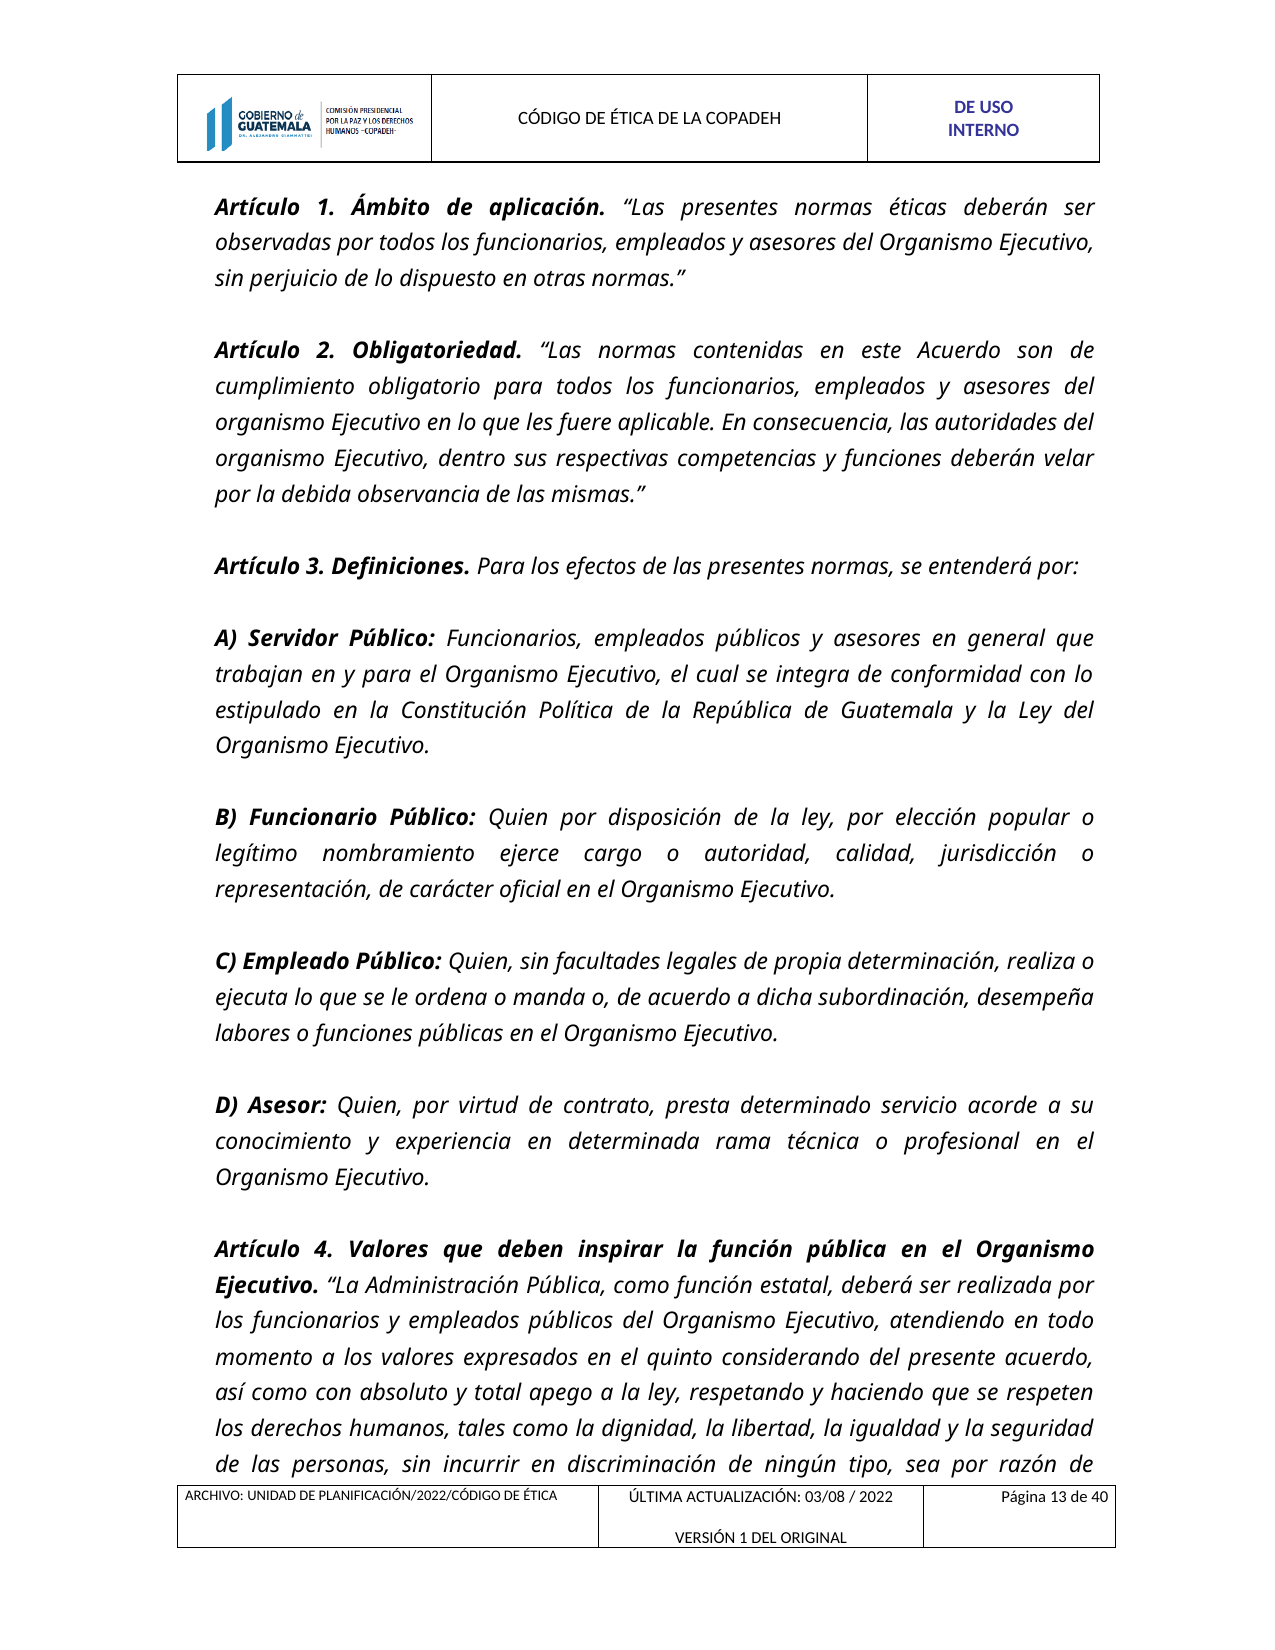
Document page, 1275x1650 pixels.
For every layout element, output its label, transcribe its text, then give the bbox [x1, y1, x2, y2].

text C) Empleado Público: Quien, sin facultades legales de propia determinación, realiza o ejecuta lo que se le ordena o manda o, de acuerdo a dicha subordinación, desempeña labores o funciones públicas en el Organismo Ejecutivo. [215, 945, 1098, 1048]
picture [190, 85, 415, 151]
text Artículo 2. Obligatoriedad. “Las normas contenidas en este Acuerdo son de cumplimiento obligatorio para todos los funcionarios, empleados y asesores del organismo Ejecutivo en lo que les fuere aplicable. En consecuencia, las autoridades del organismo Ejecutivo, dentro sus respectivas competencias y funciones deberán velar por la debida observancia de las mismas.” [215, 334, 1098, 509]
text A) Servidor Público: Funcionarios, empleados públicos y asesores en general que trabajan en y para el Organismo Ejecutivo, el cual se integra de conformidad con lo estipulado en la Constitución Política de la República de Guatemala y la Ley del Organismo Ejecutivo. [215, 622, 1098, 761]
text B) Funcionario Público: Quien por disposición de la ley, por elección popular o legítimo nombramiento ejerce cargo o autoridad, calidad, jurisdicción o representación, de carácter oficial en el Organismo Ejecutivo. [215, 801, 1098, 904]
text Artículo 3. Definiciones. Para los efectos de las presentes normas, se entenderá por: [215, 550, 1098, 581]
text D) Asesor: Quien, por virtud de contrato, presta determinado servicio acorde a su conocimiento y experiencia en determinada rama técnica o profesional en el Organismo Ejecutivo. [215, 1089, 1098, 1192]
text Artículo 1. Ámbito de aplicación. “Las presentes normas éticas deberán ser observadas por todos los funcionarios, empleados y asesores del Organismo Ejecutivo, sin perjuicio de lo dispuesto en otras normas.” [215, 190, 1098, 293]
